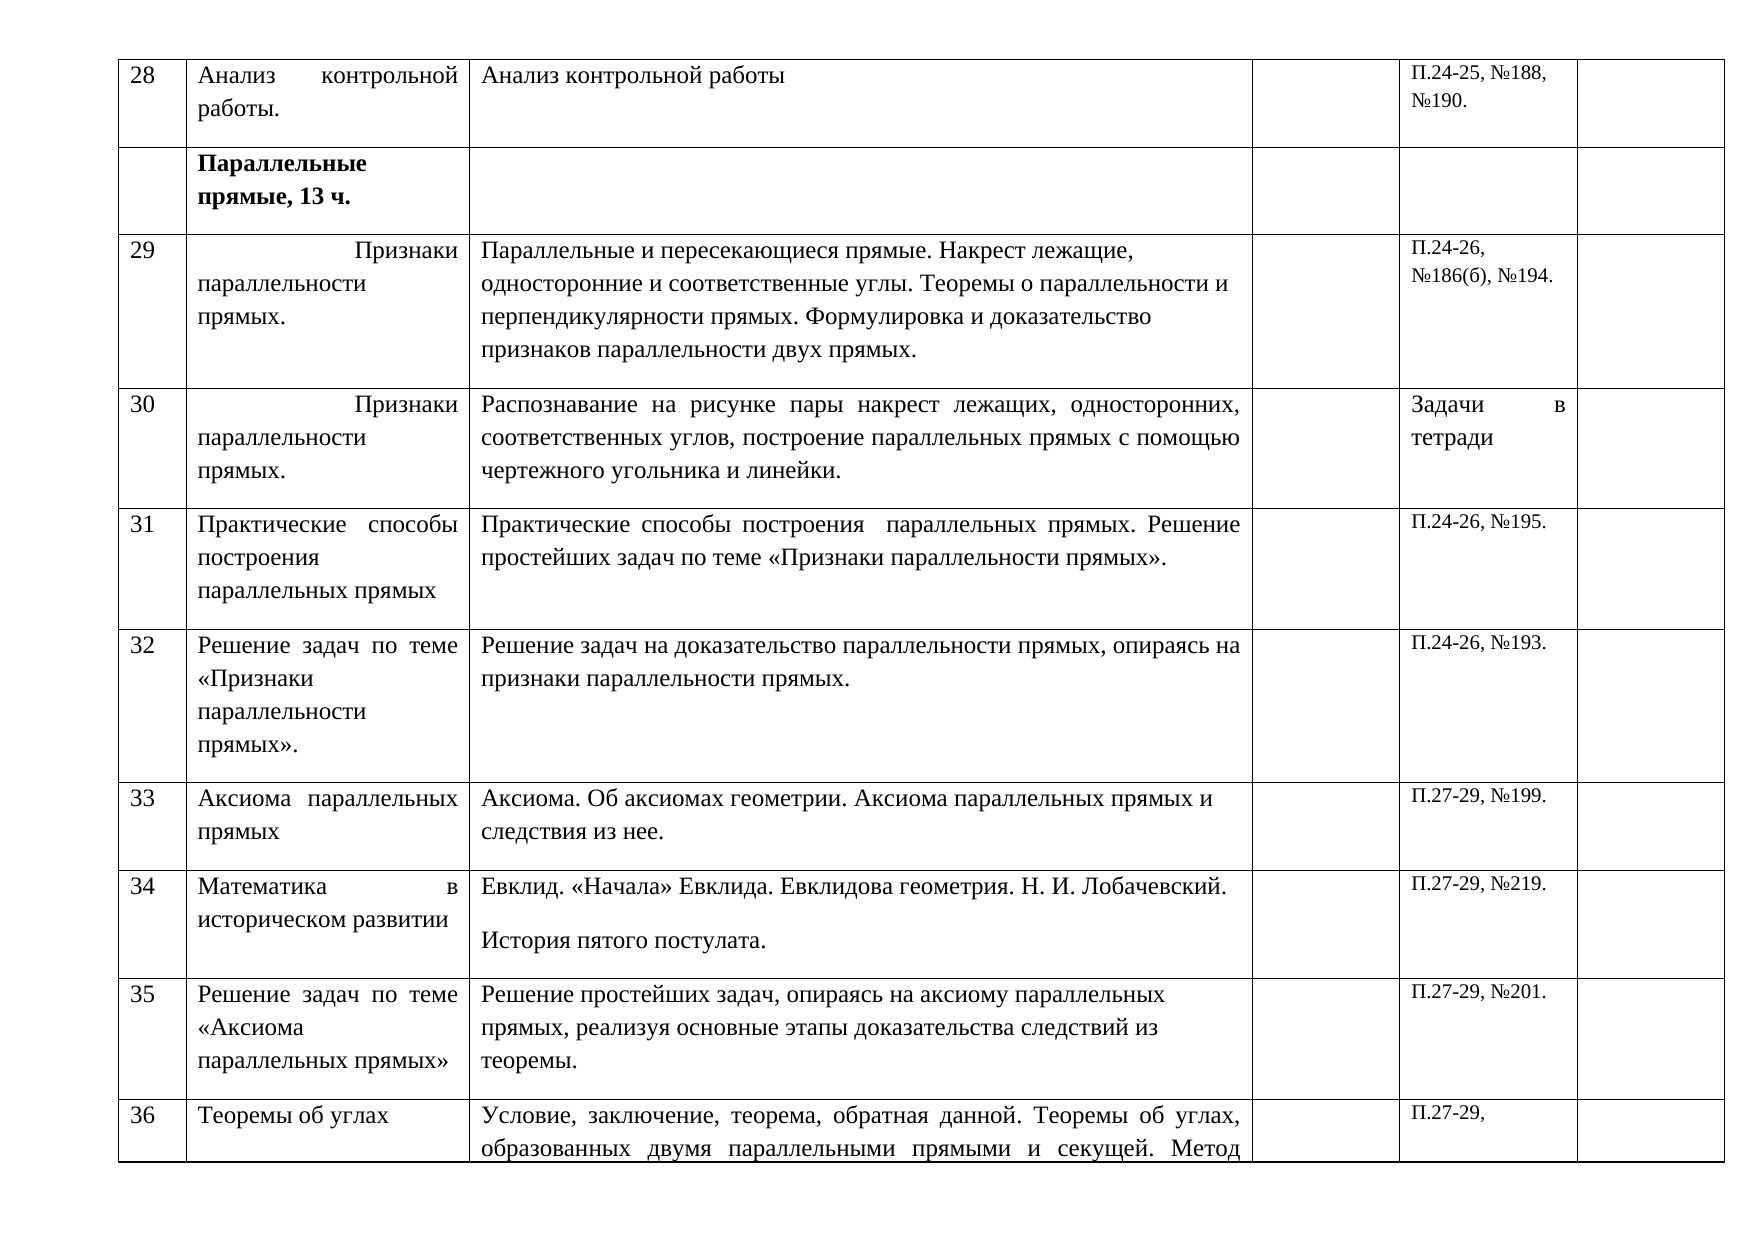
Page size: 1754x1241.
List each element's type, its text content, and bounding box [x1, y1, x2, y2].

table_cell Практические способы построения параллельных прямых [187, 509, 469, 629]
table_cell Признаки параллельности прямых. [187, 235, 469, 388]
table_cell Теоремы об углах [187, 1100, 469, 1161]
table_cell Анализ контрольной работы [470, 60, 1252, 147]
table_cell П.27-29, №199. [1400, 783, 1577, 870]
table_cell [1253, 235, 1399, 388]
table_cell П.24-25, №188, №190. [1400, 60, 1577, 147]
table_cell [1578, 871, 1724, 978]
table_cell 33 [119, 783, 186, 870]
table_cell [1578, 235, 1724, 388]
table_cell Распознавание на рисунке пары накрест лежащих, односторонних, соответственных углов, построение параллельных прямых с помощью чертежного угольника и линейки. [470, 389, 1252, 508]
table_cell Практические способы построения параллельных прямых. Решение простейших задач по теме «Признаки параллельности прямых». [470, 509, 1252, 629]
table_cell [1253, 871, 1399, 978]
table_cell Признаки параллельности прямых. [187, 389, 469, 508]
table_cell [470, 148, 1252, 234]
table_cell [119, 148, 186, 234]
table_cell [1578, 979, 1724, 1099]
table_cell Задачи в тетради [1400, 389, 1577, 508]
table_cell П.27-29, №203(а). [1400, 1100, 1577, 1161]
table_cell [1578, 783, 1724, 870]
table_cell Решение простейших задач, опираясь на аксиому параллельных прямых, реализуя основные этапы доказательства следствий из теоремы. [470, 979, 1252, 1099]
table_cell [1578, 389, 1724, 508]
table_cell Математика в историческом развитии [187, 871, 469, 978]
table_cell [1253, 509, 1399, 629]
table_cell 32 [119, 630, 186, 782]
table_cell [1253, 148, 1399, 234]
table_cell Анализ контрольной работы. [187, 60, 469, 147]
table_cell [1578, 148, 1724, 234]
table_cell П.27-29, №201. [1400, 979, 1577, 1099]
table_cell [1253, 630, 1399, 782]
table_cell П.24-26, №186(б), №194. [1400, 235, 1577, 388]
table_cell 36 [119, 1100, 186, 1161]
table_cell Решение задач по теме «Признаки параллельности прямых». [187, 630, 469, 782]
table_cell Евклид. «Начала» Евклида. Евклидова геометрия. Н. И. Лобачевский. История пятого постулата. [470, 871, 1252, 978]
table_cell П.27-29, №219. [1400, 871, 1577, 978]
table_cell [1578, 60, 1724, 147]
table_cell 28 [119, 60, 186, 147]
table_cell 35 [119, 979, 186, 1099]
table_cell Решение задач на доказательство параллельности прямых, опираясь на признаки параллельности прямых. [470, 630, 1252, 782]
table_cell Аксиома параллельных прямых [187, 783, 469, 870]
table_cell Параллельные и пересекающиеся прямые. Накрест лежащие, односторонние и соответственные углы. Теоремы о параллельности и перпендикулярности прямых. Формулировка и доказательство признаков параллельности двух прямых. [470, 235, 1252, 388]
table_cell Решение задач по теме «Аксиома параллельных прямых» [187, 979, 469, 1099]
table_cell 34 [119, 871, 186, 978]
table_cell [1253, 783, 1399, 870]
table_cell [1253, 1100, 1399, 1161]
table_cell [1253, 60, 1399, 147]
table_cell 30 [119, 389, 186, 508]
table_cell [1253, 979, 1399, 1099]
table_cell [1578, 630, 1724, 782]
table_cell П.24-26, №195. [1400, 509, 1577, 629]
table_cell [1253, 389, 1399, 508]
table_cell [1578, 509, 1724, 629]
table_cell Параллельные прямые, 13 ч. [187, 148, 469, 234]
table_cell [470, 1100, 1252, 1161]
table_cell 31 [119, 509, 186, 629]
table_cell [1400, 148, 1577, 234]
table_cell П.24-26, №193. [1400, 630, 1577, 782]
table_cell [1578, 1100, 1724, 1161]
table_cell Аксиома. Об аксиомах геометрии. Аксиома параллельных прямых и следствия из нее. [470, 783, 1252, 870]
table_cell 29 [119, 235, 186, 388]
